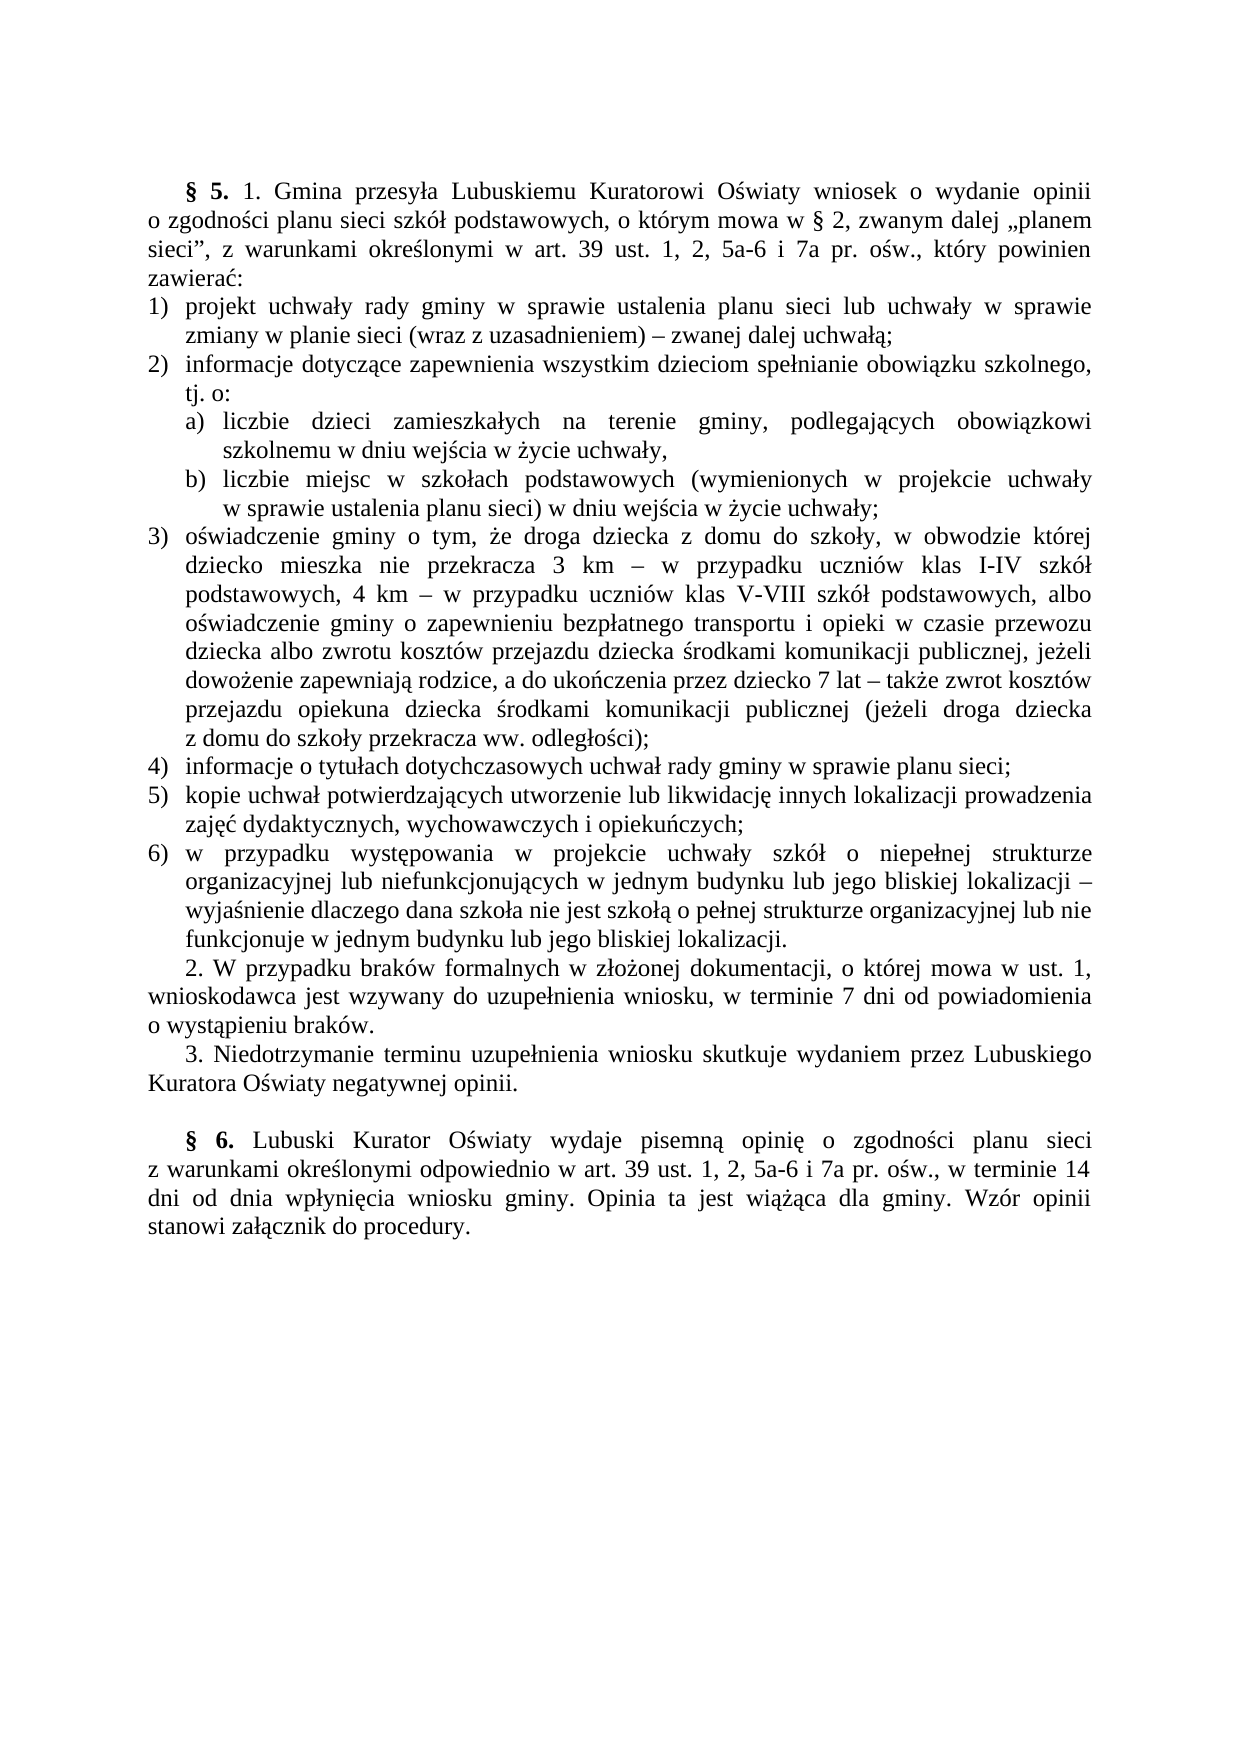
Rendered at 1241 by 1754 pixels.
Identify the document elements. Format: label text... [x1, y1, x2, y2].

text § 5. 1. Gmina przesyła Lubuskiemu Kuratorowi Oświaty wniosek o wydanie opinii o zgodności planu sieci szkół podstawowych, o którym mowa w § 2, zwanym dalej „planem sieci”, z warunkami określonymi w art. 39 ust. 1, 2, 5a-6 i 7a pr. ośw., który powinien zawierać: [148, 176, 1093, 291]
list projekt uchwały rady gminy w sprawie ustalenia planu sieci lub uchwały w sprawie zmiany w planie sieci (wraz z uzasadnieniem) – zwanej dalej uchwałą; [148, 291, 1093, 349]
list oświadczenie gminy o tym, że droga dziecka z domu do szkoły, w obwodzie której dziecko mieszka nie przekracza 3 km – w przypadku uczniów klas I-IV szkół podstawowych, 4 km – w przypadku uczniów klas V-VIII szkół podstawowych, albo oświadczenie gminy o zapewnieniu bezpłatnego transportu i opieki w czasie przewozu dziecka albo zwrotu kosztów przejazdu dziecka środkami komunikacji publicznej, jeżeli dowożenie zapewniają rodzice, a do ukończenia przez dziecko 7 lat – także zwrot kosztów przejazdu opiekuna dziecka środkami komunikacji publicznej (jeżeli droga dziecka z domu do szkoły przekracza ww. odległości); [148, 521, 1093, 751]
list liczbie dzieci zamieszkałych na terenie gminy, podlegających obowiązkowi szkolnemu w dniu wejścia w życie uchwały, [185, 406, 1093, 464]
list w przypadku występowania w projekcie uchwały szkół o niepełnej strukturze organizacyjnej lub niefunkcjonujących w jednym budynku lub jego bliskiej lokalizacji – wyjaśnienie dlaczego dana szkoła nie jest szkołą o pełnej strukturze organizacyjnej lub nie funkcjonuje w jednym budynku lub jego bliskiej lokalizacji. [148, 838, 1093, 953]
text 2. W przypadku braków formalnych w złożonej dokumentacji, o której mowa w ust. 1, wnioskodawca jest wzywany do uzupełnienia wniosku, w terminie 7 dni od powiadomienia o wystąpieniu braków. [148, 953, 1093, 1039]
list liczbie miejsc w szkołach podstawowych (wymienionych w projekcie uchwały w sprawie ustalenia planu sieci) w dniu wejścia w życie uchwały; [185, 464, 1093, 521]
list kopie uchwał potwierdzających utworzenie lub likwidację innych lokalizacji prowadzenia zajęć dydaktycznych, wychowawczych i opiekuńczych; [148, 780, 1093, 838]
list informacje o tytułach dotychczasowych uchwał rady gminy w sprawie planu sieci; [148, 751, 1093, 780]
text § 6. Lubuski Kurator Oświaty wydaje pisemną opinię o zgodności planu sieci z warunkami określonymi odpowiednio w art. 39 ust. 1, 2, 5a-6 i 7a pr. ośw., w terminie 14 dni od dnia wpłynięcia wniosku gminy. Opinia ta jest wiążąca dla gminy. Wzór opinii stanowi załącznik do procedury. [148, 1125, 1093, 1240]
list informacje dotyczące zapewnienia wszystkim dzieciom spełnianie obowiązku szkolnego, tj. o: [148, 349, 1093, 406]
text 3. Niedotrzymanie terminu uzupełnienia wniosku skutkuje wydaniem przez Lubuskiego Kuratora Oświaty negatywnej opinii. [148, 1039, 1093, 1096]
